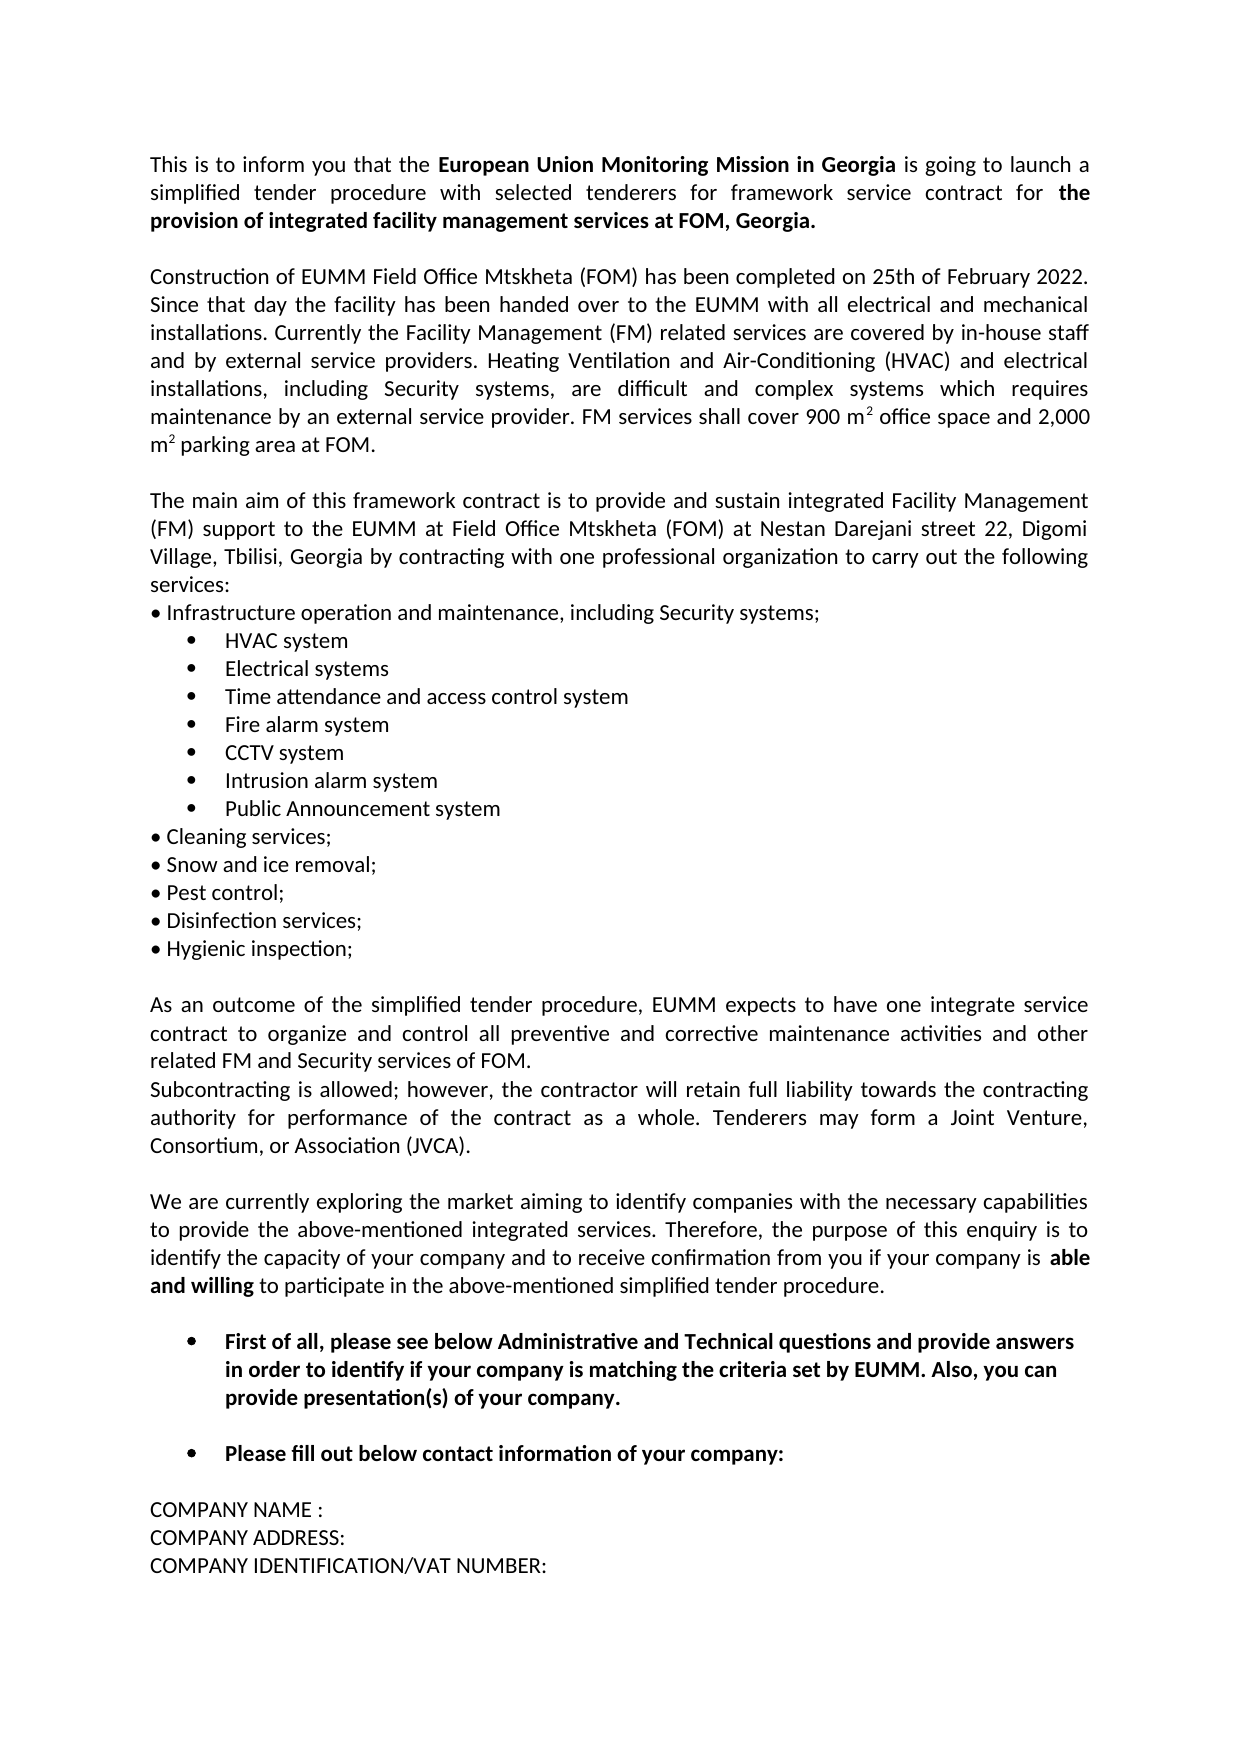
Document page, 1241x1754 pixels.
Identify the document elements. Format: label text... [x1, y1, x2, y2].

text • Infrastructure operation and maintenance, including Security systems; [150, 598, 1090, 626]
list CCTV system [187, 738, 1090, 766]
list Public Announcement system [187, 794, 1090, 822]
text • Pest control; [150, 878, 1090, 907]
list Electrical systems [187, 654, 1090, 682]
text COMPANY IDENTIFICATION/VAT NUMBER: [150, 1551, 1090, 1579]
list Time attendance and access control system [187, 682, 1090, 710]
list Please fill out below contact information of your company: [187, 1439, 1090, 1467]
text COMPANY ADDRESS: [150, 1523, 1090, 1551]
text The main aim of this framework contract is to provide and sustain integrated Facility Management (FM) support to the EUMM at Field Office Mtskheta (FOM) at Nestan Darejani street 22, Digomi Village, Tbilisi, Georgia by contracting with one professional organization to carry out the following services: [150, 486, 1090, 598]
list Fire alarm system [187, 710, 1090, 738]
text • Cleaning services; [150, 822, 1090, 851]
text • Snow and ice removal; [150, 851, 1090, 878]
text • Hygienic inspection; [150, 934, 1090, 963]
list HVAC system [187, 626, 1090, 654]
text COMPANY NAME : [150, 1495, 1090, 1523]
text Construction of EUMM Field Office Mtskheta (FOM) has been completed on 25th of February 2022. Since that day the facility has been handed over to the EUMM with all electrical and mechanical installations. Currently the Facility Management (FM) related services are covered by in-house staff and by external service providers. Heating Ventilation and Air-Conditioning (HVAC) and electrical installations, including Security systems, are difficult and complex systems which requires maintenance by an external service provider. FM services shall cover 900 m2 office space and 2,000 m2 parking area at FOM. [150, 262, 1090, 458]
text Subcontracting is allowed; however, the contractor will retain full liability towards the contracting authority for performance of the contract as a whole. Tenderers may form a Joint Venture, Consortium, or Association (JVCA). [150, 1075, 1090, 1159]
list Intrusion alarm system [187, 766, 1090, 794]
list First of all, please see below Administrative and Technical questions and provide answers in order to identify if your company is matching the criteria set by EUMM. Also, you can provide presentation(s) of your company. [187, 1327, 1090, 1411]
text As an outcome of the simplified tender procedure, EUMM expects to have one integrate service contract to organize and control all preventive and corrective maintenance activities and other related FM and Security services of FOM. [150, 991, 1090, 1075]
text This is to inform you that the European Union Monitoring Mission in Georgia is going to launch a simplified tender procedure with selected tenderers for framework service contract for the provision of integrated facility management services at FOM, Georgia. [150, 150, 1090, 234]
text • Disinfection services; [150, 907, 1090, 934]
text We are currently exploring the market aiming to identify companies with the necessary capabilities to provide the above-mentioned integrated services. Therefore, the purpose of this enquiry is to identify the capacity of your company and to receive confirmation from you if your company is able and willing to participate in the above-mentioned simplified tender procedure. [150, 1187, 1090, 1299]
